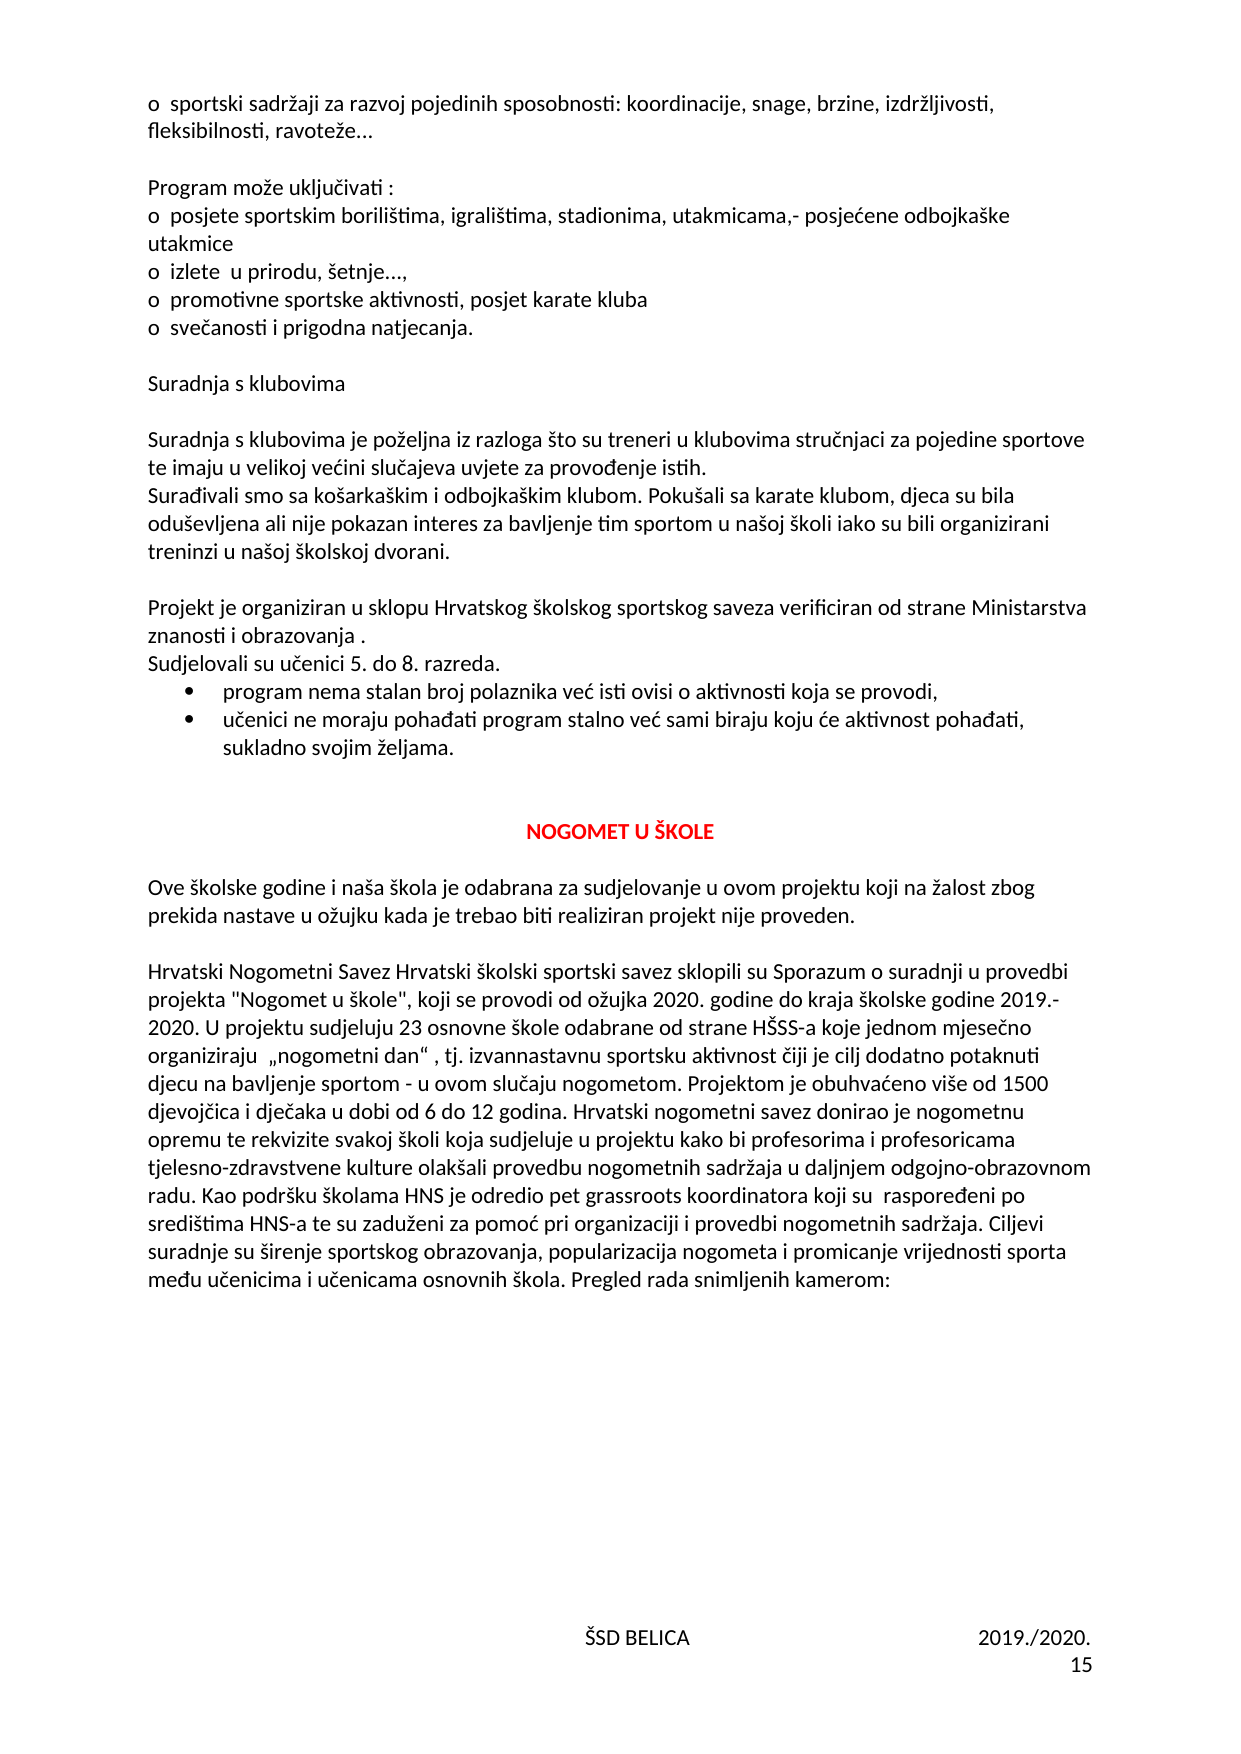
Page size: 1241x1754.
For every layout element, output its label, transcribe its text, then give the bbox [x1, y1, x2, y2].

list učenici ne moraju pohađati program stalno već sami biraju koju će aktivnost pohađati, sukladno svojim željama. [185, 705, 1093, 761]
text o svečanosti i prigodna natjecanja. [148, 313, 1093, 341]
text Sudjelovali su učenici 5. do 8. razreda. [148, 649, 1093, 677]
text Hrvatski Nogometni Savez Hrvatski školski sportski savez sklopili su Sporazum o suradnji u provedbi projekta "Nogomet u škole", koji se provodi od ožujka 2020. godine do kraja školske godine 2019.-2020. U projektu sudjeluju 23 osnovne škole odabrane od strane HŠSS-a koje jednom mjesečno organiziraju „nogometni dan“ , tj. izvannastavnu sportsku aktivnost čiji je cilj dodatno potaknuti djecu na bavljenje sportom - u ovom slučaju nogometom. Projektom je obuhvaćeno više od 1500 djevojčica i dječaka u dobi od 6 do 12 godina. Hrvatski nogometni savez donirao je nogometnu opremu te rekvizite svakoj školi koja sudjeluje u projektu kako bi profesorima i profesoricama tjelesno-zdravstvene kulture olakšali provedbu nogometnih sadržaja u daljnjem odgojno-obrazovnom radu. Kao podršku školama HNS je odredio pet grassroots koordinatora koji su raspoređeni po središtima HNS-a te su zaduženi za pomoć pri organizaciji i provedbi nogometnih sadržaja. Ciljevi suradnje su širenje sportskog obrazovanja, popularizacija nogometa i promicanje vrijednosti sporta među učenicima i učenicama osnovnih škola. Pregled rada snimljenih kamerom: [148, 957, 1093, 1293]
text NOGOMET U ŠKOLE [148, 817, 1093, 845]
text Program može uključivati : [148, 173, 1093, 201]
text Suradnja s klubovima je poželjna iz razloga što su treneri u klubovima stručnjaci za pojedine sportove te imaju u velikoj većini slučajeva uvjete za provođenje istih. [148, 425, 1093, 481]
text o promotivne sportske aktivnosti, posjet karate kluba [148, 285, 1093, 313]
text Suradnja s klubovima [148, 369, 1093, 397]
text Projekt je organiziran u sklopu Hrvatskog školskog sportskog saveza verificiran od strane Ministarstva znanosti i obrazovanja . [148, 593, 1093, 649]
text o posjete sportskim borilištima, igralištima, stadionima, utakmicama,- posjećene odbojkaške utakmice [148, 201, 1093, 257]
text o sportski sadržaji za razvoj pojedinih sposobnosti: koordinacije, snage, brzine, izdržljivosti, fleksibilnosti, ravoteže... [148, 89, 1093, 145]
text Ove školske godine i naša škola je odabrana za sudjelovanje u ovom projektu koji na žalost zbog prekida nastave u ožujku kada je trebao biti realiziran projekt nije proveden. [148, 873, 1093, 929]
text o izlete u prirodu, šetnje..., [148, 257, 1093, 285]
text Surađivali smo sa košarkaškim i odbojkaškim klubom. Pokušali sa karate klubom, djeca su bila oduševljena ali nije pokazan interes za bavljenje tim sportom u našoj školi iako su bili organizirani treninzi u našoj školskoj dvorani. [148, 481, 1093, 565]
list program nema stalan broj polaznika već isti ovisi o aktivnosti koja se provodi, [185, 677, 1093, 705]
